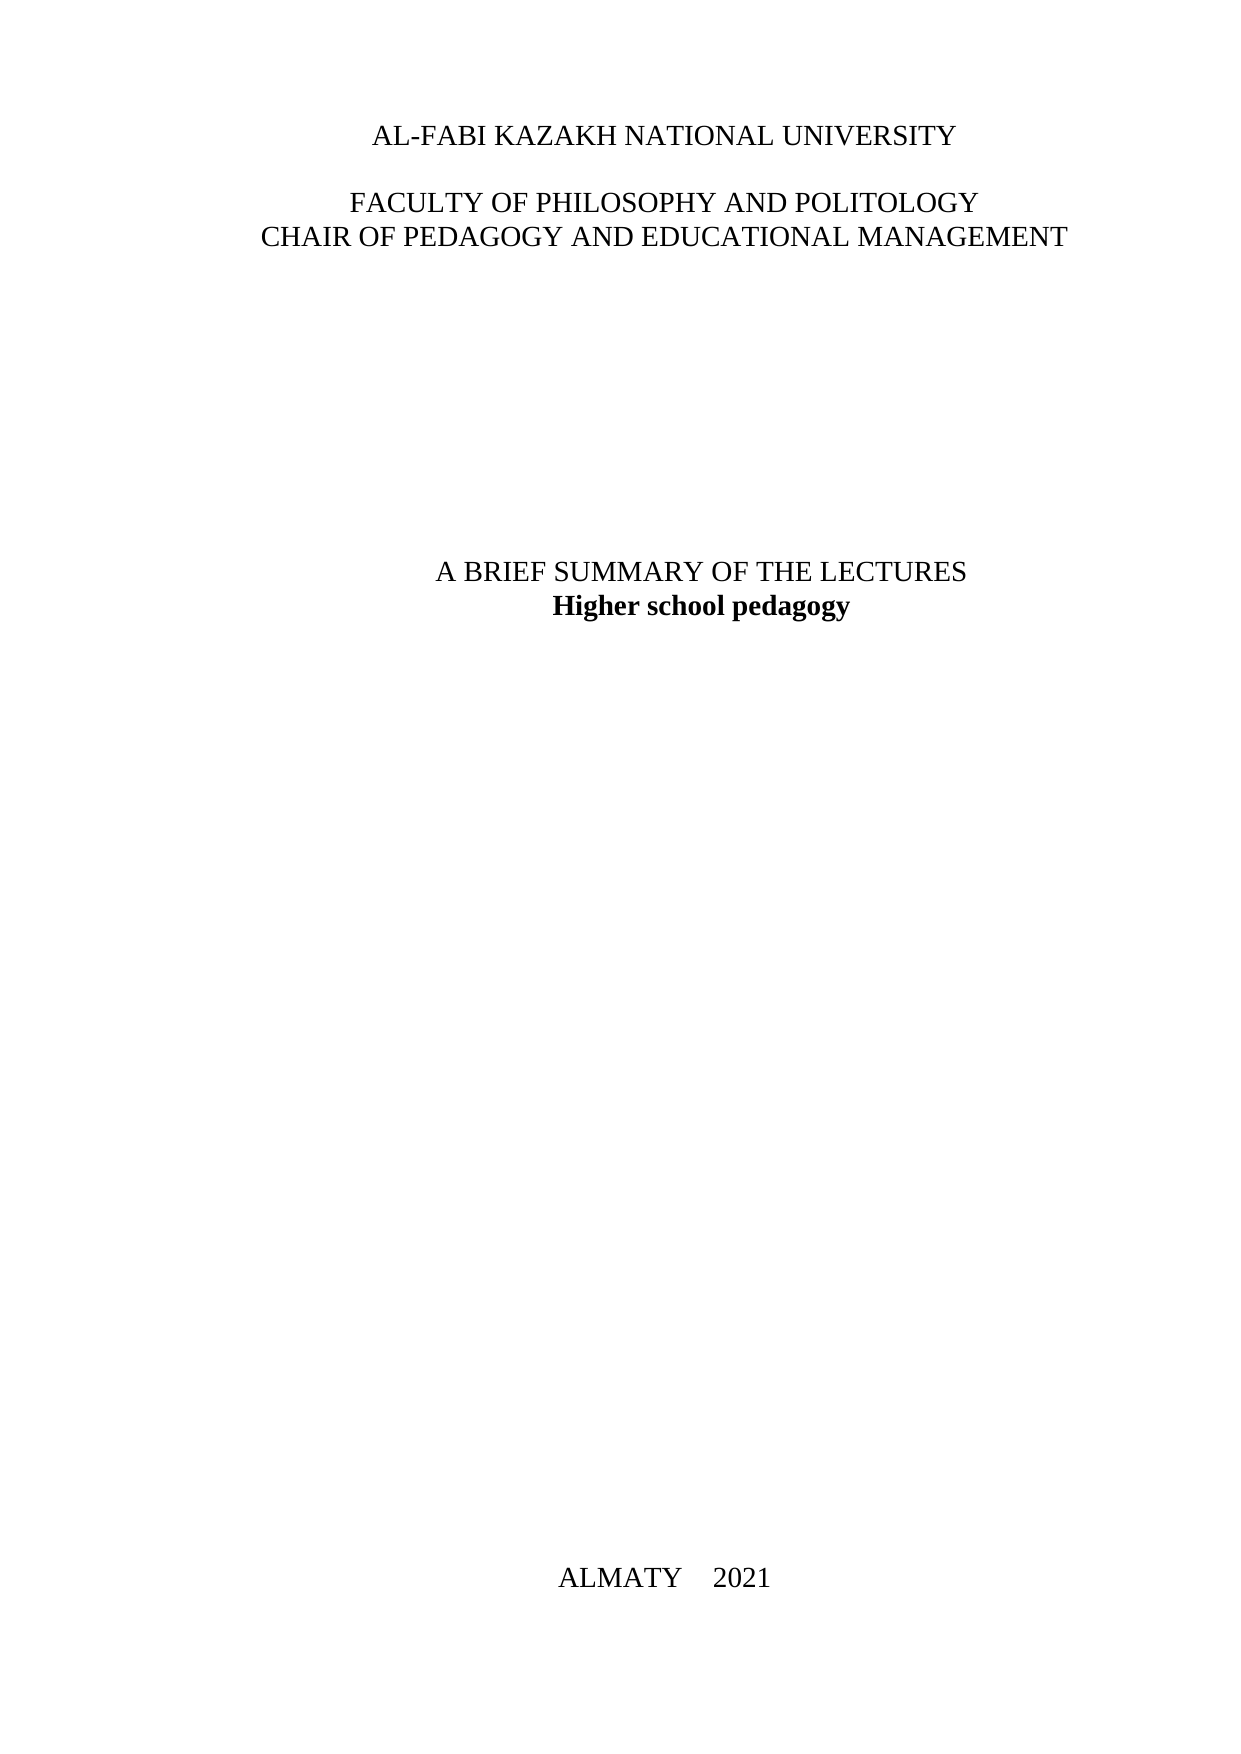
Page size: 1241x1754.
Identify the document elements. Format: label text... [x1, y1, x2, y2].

text Almaty 2021 [177, 1560, 1152, 1594]
text Higher school pedagogy [251, 588, 1152, 621]
text A BRIEF SUMMARY OF THE LECTURES [251, 521, 1152, 588]
text chair of pedagogy and educational management [177, 219, 1152, 252]
text al-fabi kazakh national university [177, 118, 1152, 152]
text faculty of philosophy and politology [177, 185, 1152, 219]
